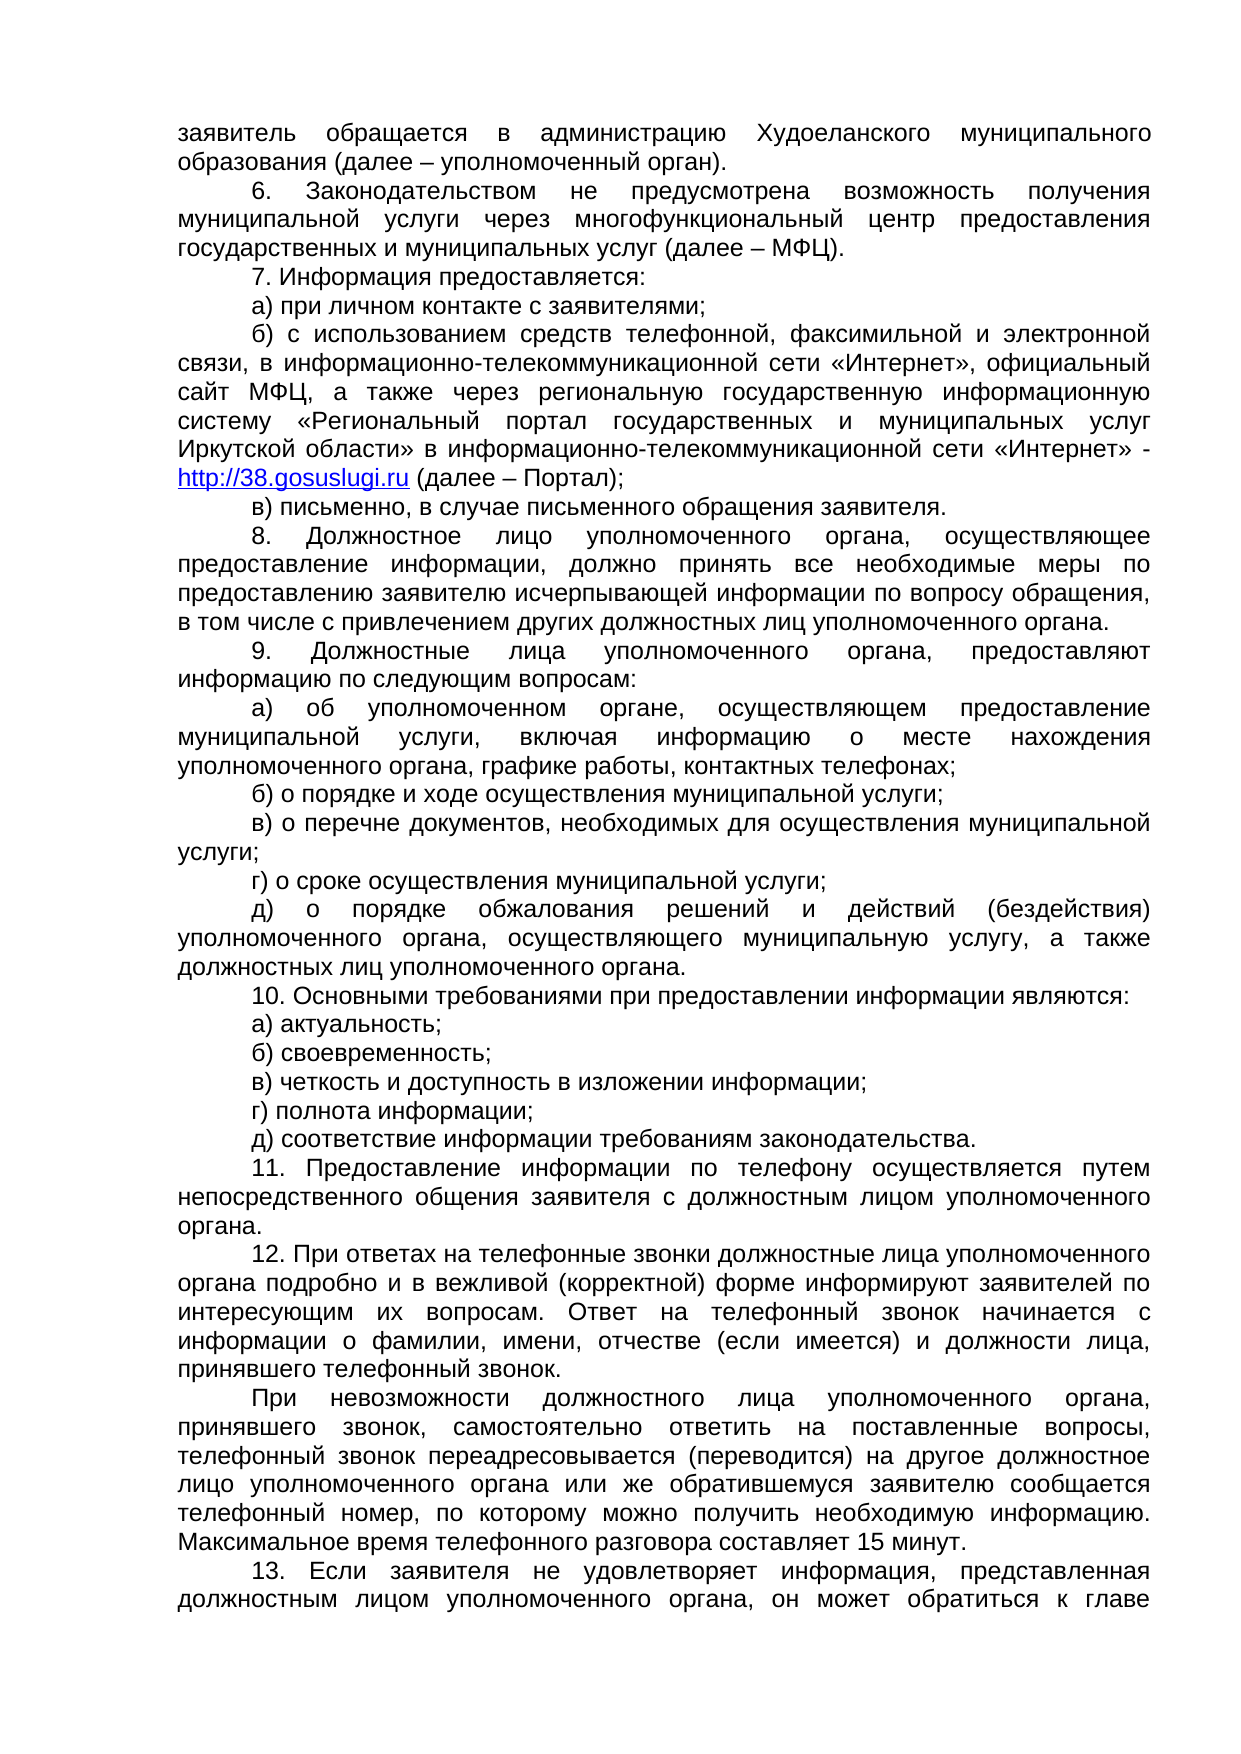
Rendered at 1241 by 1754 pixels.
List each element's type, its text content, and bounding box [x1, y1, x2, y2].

text г) полнота информации; [177, 1096, 1152, 1124]
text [177, 1556, 1152, 1613]
text в) о перечне документов, необходимых для осуществления муниципальной услуги; [177, 808, 1152, 866]
text 10. Основными требованиями при предоставлении информации являются: [177, 981, 1152, 1009]
text д) о порядке обжалования решений и действий (бездействия) уполномоченного органа, осуществляющего муниципальную услугу, а также должностных лиц уполномоченного органа. [177, 894, 1152, 981]
text 11. Предоставление информации по телефону осуществляется путем непосредственного общения заявителя с должностным лицом уполномоченного органа. [177, 1153, 1152, 1239]
text 6. Законодательством не предусмотрена возможность получения муниципальной услуги через многофункциональный центр предоставления государственных и муниципальных услуг (далее – МФЦ). [177, 176, 1152, 262]
text При невозможности должностного лица уполномоченного органа, принявшего звонок, самостоятельно ответить на поставленные вопросы, телефонный звонок переадресовывается (переводится) на другое должностное лицо уполномоченного органа или же обратившемуся заявителю сообщается телефонный номер, по которому можно получить необходимую информацию. Максимальное время телефонного разговора составляет 15 минут. [177, 1383, 1152, 1556]
text д) соответствие информации требованиям законодательства. [177, 1124, 1152, 1153]
text 8. Должностное лицо уполномоченного органа, осуществляющее предоставление информации, должно принять все необходимые меры по предоставлению заявителю исчерпывающей информации по вопросу обращения, в том числе с привлечением других должностных лиц уполномоченного органа. [177, 521, 1152, 636]
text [177, 118, 1152, 176]
text б) с использованием средств телефонной, факсимильной и электронной связи, в информационно-телекоммуникационной сети «Интернет», официальный сайт МФЦ, а также через региональную государственную информационную систему «Региональный портал государственных и муниципальных услуг Иркутской области» в информационно-телекоммуникационной сети «Интернет» - http://38.gosuslugi.ru (далее – Портал); [177, 319, 1152, 492]
text в) четкость и доступность в изложении информации; [177, 1067, 1152, 1096]
text г) о сроке осуществления муниципальной услуги; [177, 866, 1152, 894]
text а) при личном контакте с заявителями; [177, 291, 1152, 319]
text в) письменно, в случае письменного обращения заявителя. [177, 492, 1152, 521]
text 9. Должностные лица уполномоченного органа, предоставляют информацию по следующим вопросам: [177, 636, 1152, 693]
text 12. При ответах на телефонные звонки должностные лица уполномоченного органа подробно и в вежливой (корректной) форме информируют заявителей по интересующим их вопросам. Ответ на телефонный звонок начинается с информации о фамилии, имени, отчестве (если имеется) и должности лица, принявшего телефонный звонок. [177, 1239, 1152, 1383]
text 7. Информация предоставляется: [177, 262, 1152, 291]
text а) актуальность; [177, 1009, 1152, 1038]
text б) о порядке и ходе осуществления муниципальной услуги; [177, 779, 1152, 808]
text б) своевременность; [177, 1038, 1152, 1067]
text а) об уполномоченном органе, осуществляющем предоставление муниципальной услуги, включая информацию о месте нахождения уполномоченного органа, графике работы, контактных телефонах; [177, 693, 1152, 779]
